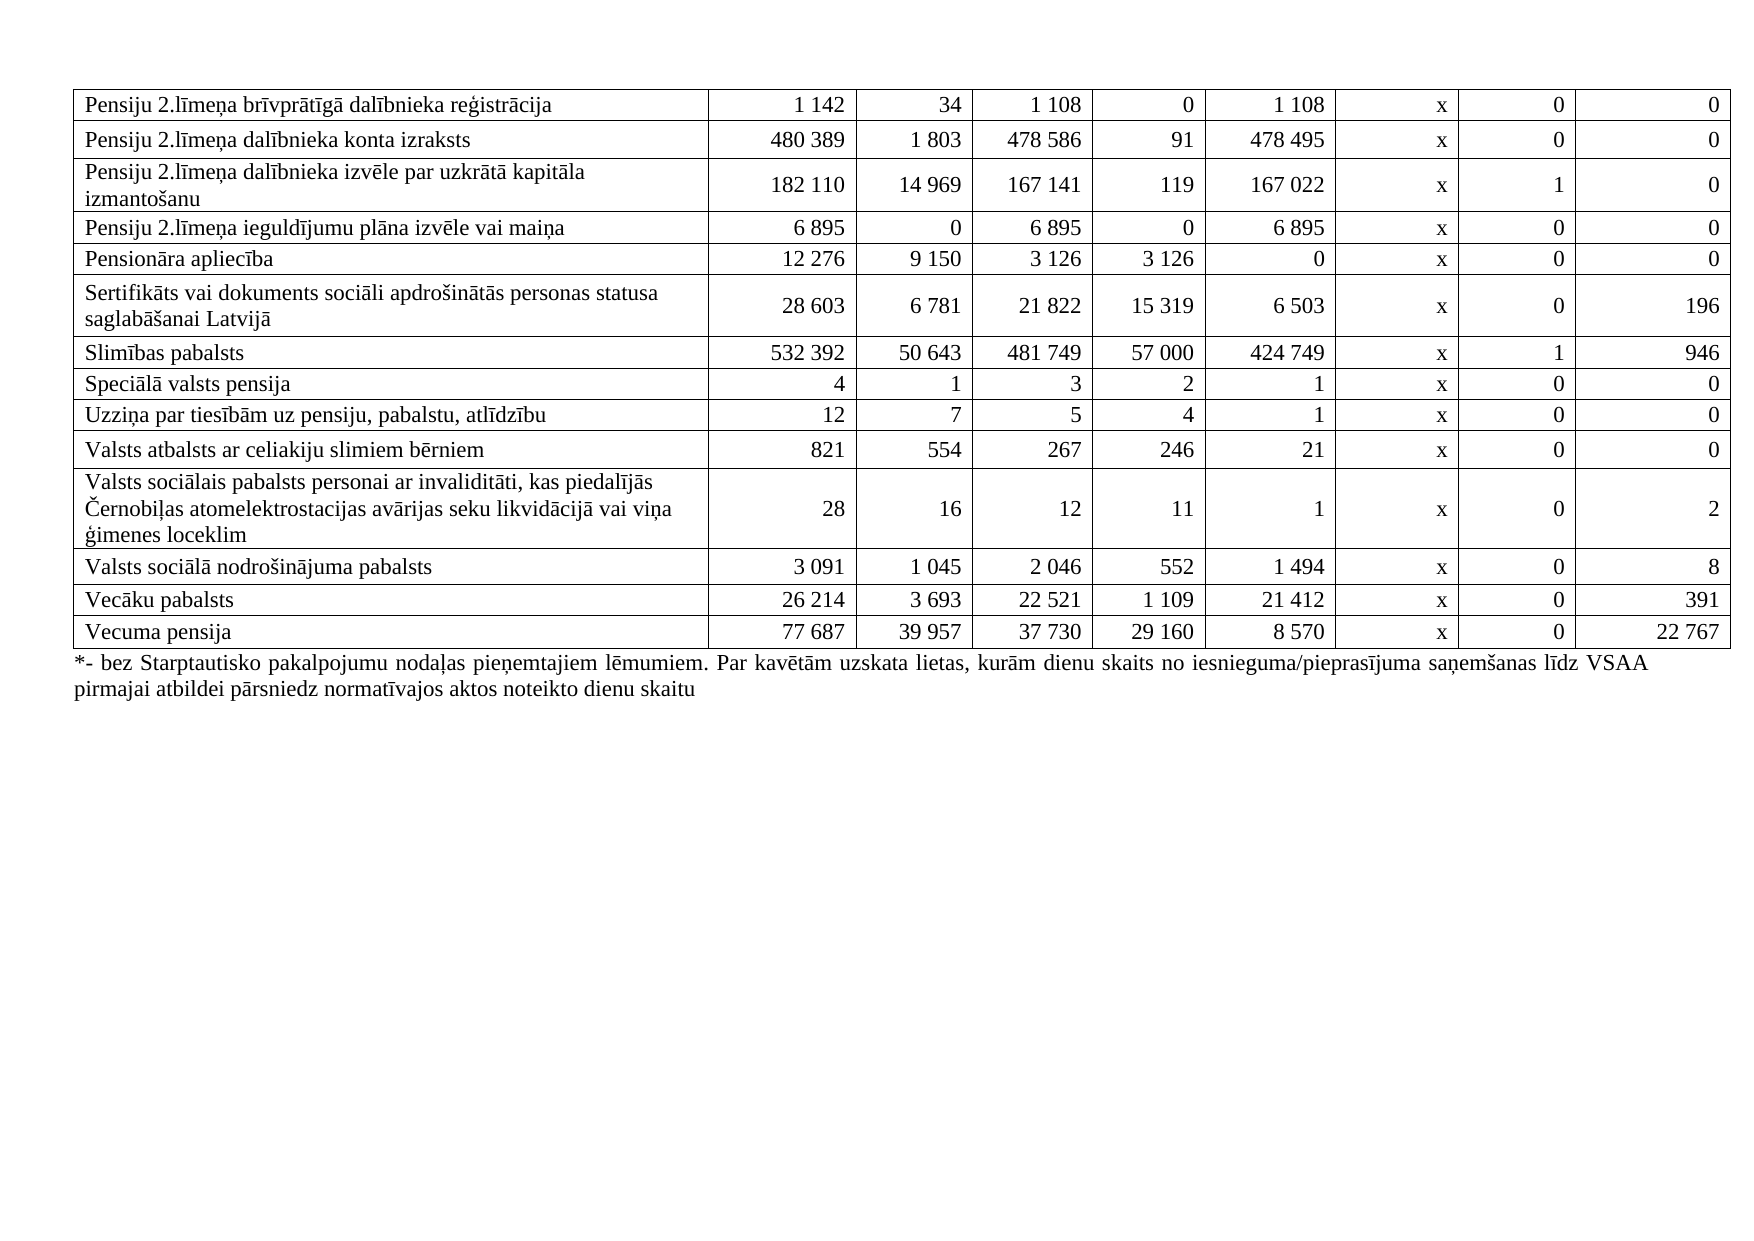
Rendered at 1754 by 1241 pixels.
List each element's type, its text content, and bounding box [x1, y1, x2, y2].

table_cell x [1336, 159, 1458, 211]
table_cell 0 [857, 212, 972, 242]
table_cell 821 [709, 431, 856, 467]
table_cell x [1336, 616, 1458, 647]
table_cell Vecāku pabalsts [74, 585, 708, 615]
table_cell 391 [1576, 585, 1730, 615]
table_cell 0 [1459, 244, 1575, 274]
table_cell Valsts sociālā nodrošinājuma pabalsts [74, 549, 708, 583]
table_cell 34 [857, 90, 972, 120]
table_cell 552 [1093, 549, 1205, 583]
table_cell 0 [1576, 159, 1730, 211]
table_cell 0 [1459, 469, 1575, 547]
table_cell 196 [1576, 275, 1730, 336]
table_cell Pensiju 2.līmeņa ieguldījumu plāna izvēle vai maiņa [74, 212, 708, 242]
table_cell 1 [1206, 369, 1335, 399]
table_cell 28 603 [709, 275, 856, 336]
table_cell 0 [1459, 212, 1575, 242]
table_cell 0 [1459, 90, 1575, 120]
table_cell x [1336, 369, 1458, 399]
table_cell 8 570 [1206, 616, 1335, 647]
table_cell 12 [709, 400, 856, 430]
table_cell Pensiju 2.līmeņa dalībnieka izvēle par uzkrātā kapitāla izmantošanu [74, 159, 708, 211]
table_cell 0 [1459, 275, 1575, 336]
table_cell Valsts atbalsts ar celiakiju slimiem bērniem [74, 431, 708, 467]
table_cell 0 [1459, 400, 1575, 430]
table_cell Speciālā valsts pensija [74, 369, 708, 399]
table_cell 0 [1459, 369, 1575, 399]
table_cell 29 160 [1093, 616, 1205, 647]
table_cell 3 126 [973, 244, 1092, 274]
table_cell 480 389 [709, 121, 856, 157]
table_cell 0 [1576, 90, 1730, 120]
table_cell 14 969 [857, 159, 972, 211]
table_cell 6 895 [1206, 212, 1335, 242]
table_cell Pensiju 2.līmeņa dalībnieka konta izraksts [74, 121, 708, 157]
table_cell 6 503 [1206, 275, 1335, 336]
table_cell x [1336, 244, 1458, 274]
table_cell 481 749 [973, 337, 1092, 367]
table_cell 16 [857, 469, 972, 547]
table_cell 77 687 [709, 616, 856, 647]
table_cell 0 [1459, 549, 1575, 583]
table_cell 15 319 [1093, 275, 1205, 336]
table_cell 91 [1093, 121, 1205, 157]
table_cell x [1336, 469, 1458, 547]
table_cell 28 [709, 469, 856, 547]
table_cell 246 [1093, 431, 1205, 467]
table_cell x [1336, 275, 1458, 336]
table_cell 946 [1576, 337, 1730, 367]
table_cell 0 [1459, 431, 1575, 467]
table_cell 6 781 [857, 275, 972, 336]
table_cell 0 [1093, 212, 1205, 242]
table_cell 9 150 [857, 244, 972, 274]
table_cell Vecuma pensija [74, 616, 708, 647]
table_cell 0 [1459, 121, 1575, 157]
table_cell 2 [1093, 369, 1205, 399]
table_cell 22 767 [1576, 616, 1730, 647]
table_cell 6 895 [973, 212, 1092, 242]
table_cell Slimības pabalsts [74, 337, 708, 367]
table_cell 37 730 [973, 616, 1092, 647]
table_cell 1 494 [1206, 549, 1335, 583]
table_cell 1 [857, 369, 972, 399]
table_cell 532 392 [709, 337, 856, 367]
table_cell 1 108 [1206, 90, 1335, 120]
text *- bez Starptautisko pakalpojumu nodaļas pieņemtajiem lēmumiem. Par kavētām uzskata lietas, kurām dienu skaits no iesnieguma/pieprasījuma saņemšanas līdz VSAA pirmajai atbildei pārsniedz normatīvajos aktos noteikto dienu skaitu [74, 649, 1651, 701]
table_cell 1 142 [709, 90, 856, 120]
table_cell 167 022 [1206, 159, 1335, 211]
table_cell 2 [1576, 469, 1730, 547]
table_cell 0 [1459, 585, 1575, 615]
table_cell 1 109 [1093, 585, 1205, 615]
table_cell 1 045 [857, 549, 972, 583]
table_cell 0 [1459, 616, 1575, 647]
table_cell 0 [1093, 90, 1205, 120]
table_cell 119 [1093, 159, 1205, 211]
table_cell 5 [973, 400, 1092, 430]
table_cell 1 [1459, 159, 1575, 211]
table_cell 21 822 [973, 275, 1092, 336]
table_cell Pensionāra apliecība [74, 244, 708, 274]
table_cell 12 [973, 469, 1092, 547]
table_cell 1 108 [973, 90, 1092, 120]
table_cell x [1336, 585, 1458, 615]
table_cell x [1336, 121, 1458, 157]
table_cell 478 586 [973, 121, 1092, 157]
table_cell 1 [1206, 469, 1335, 547]
table_cell 554 [857, 431, 972, 467]
table_cell 11 [1093, 469, 1205, 547]
table_cell 1 [1459, 337, 1575, 367]
table_cell 4 [709, 369, 856, 399]
table_cell 26 214 [709, 585, 856, 615]
table_cell x [1336, 431, 1458, 467]
table_cell Valsts sociālais pabalsts personai ar invaliditāti, kas piedalījās Černobiļas atomelektrostacijas avārijas seku likvidācijā vai viņa ģimenes loceklim [74, 469, 708, 547]
table_cell 21 412 [1206, 585, 1335, 615]
table_cell 0 [1576, 121, 1730, 157]
table_cell 267 [973, 431, 1092, 467]
table_cell 4 [1093, 400, 1205, 430]
table_cell x [1336, 400, 1458, 430]
table_cell 0 [1576, 431, 1730, 467]
table_cell 21 [1206, 431, 1335, 467]
table_cell Uzziņa par tiesībām uz pensiju, pabalstu, atlīdzību [74, 400, 708, 430]
table_cell 3 [973, 369, 1092, 399]
table_cell 0 [1576, 244, 1730, 274]
table_cell 22 521 [973, 585, 1092, 615]
table_cell 1 [1206, 400, 1335, 430]
table_cell 39 957 [857, 616, 972, 647]
table_cell 2 046 [973, 549, 1092, 583]
table_cell Pensiju 2.līmeņa brīvprātīgā dalībnieka reģistrācija [74, 90, 708, 120]
table_cell x [1336, 337, 1458, 367]
table_cell 3 091 [709, 549, 856, 583]
table_cell 1 803 [857, 121, 972, 157]
table_cell 7 [857, 400, 972, 430]
table_cell 3 126 [1093, 244, 1205, 274]
table_cell 12 276 [709, 244, 856, 274]
table_cell 167 141 [973, 159, 1092, 211]
table_cell x [1336, 90, 1458, 120]
table_cell 3 693 [857, 585, 972, 615]
table_cell 57 000 [1093, 337, 1205, 367]
table_cell 0 [1576, 212, 1730, 242]
table_cell 0 [1206, 244, 1335, 274]
table_cell 182 110 [709, 159, 856, 211]
table_cell 478 495 [1206, 121, 1335, 157]
table_cell 50 643 [857, 337, 972, 367]
table_cell 8 [1576, 549, 1730, 583]
table_cell 6 895 [709, 212, 856, 242]
table_cell x [1336, 212, 1458, 242]
table_cell x [1336, 549, 1458, 583]
table_cell 0 [1576, 400, 1730, 430]
table_cell 0 [1576, 369, 1730, 399]
table_cell Sertifikāts vai dokuments sociāli apdrošinātās personas statusa saglabāšanai Latvijā [74, 275, 708, 336]
table_cell 424 749 [1206, 337, 1335, 367]
